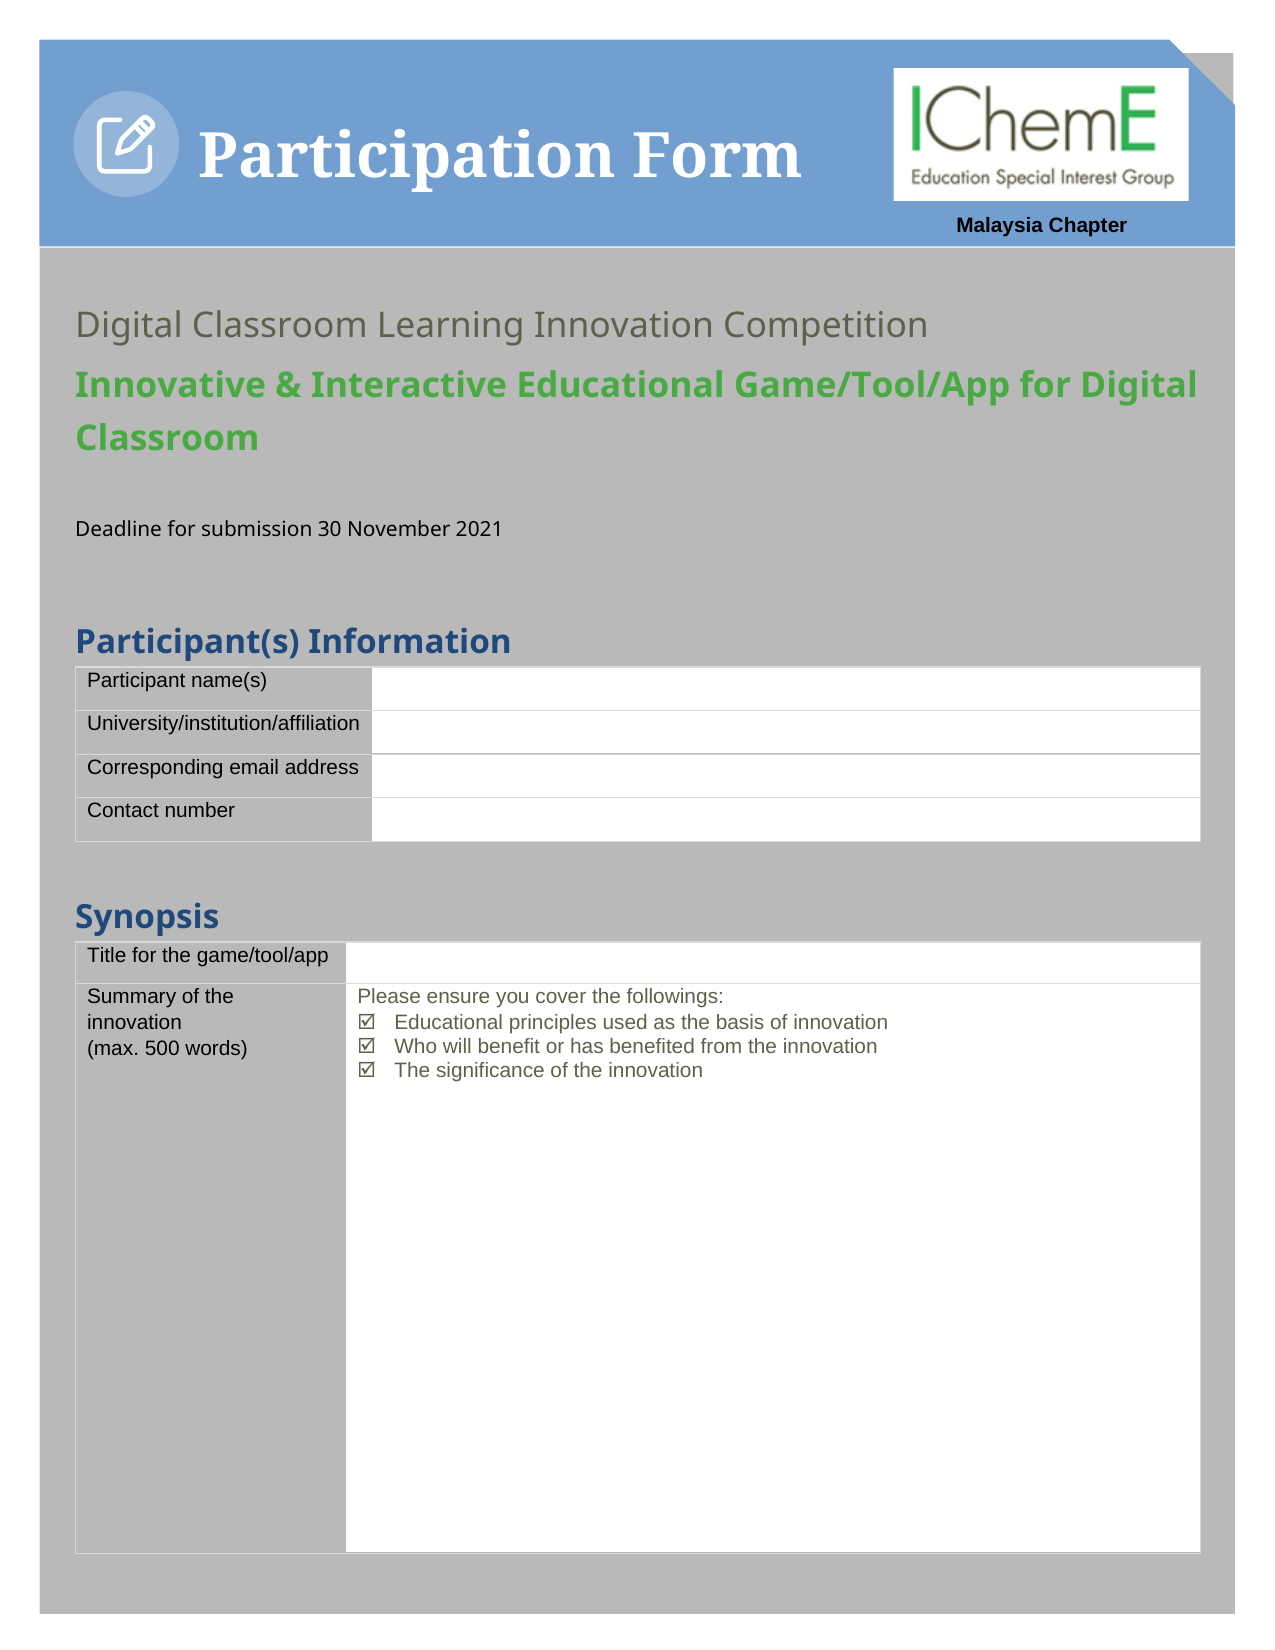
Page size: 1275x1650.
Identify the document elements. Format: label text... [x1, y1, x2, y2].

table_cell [346, 984, 1200, 1552]
subtitle Innovative & Interactive Educational Game/Tool/App for Digital Classroom [75, 360, 1200, 460]
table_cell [76, 984, 346, 1552]
table_cell Contact number [76, 798, 372, 841]
table_header [882, 69, 1200, 249]
table_header Title for the game/tool/app [76, 943, 346, 983]
table_header [346, 943, 1200, 983]
table_header Participant name(s) [76, 668, 372, 710]
table_header [372, 668, 1200, 710]
table_cell [372, 711, 1200, 753]
table_cell University/institution/affiliation [76, 711, 372, 753]
table_cell [372, 755, 1200, 797]
picture [893, 68, 1189, 201]
subtitle Participant(s) Information [75, 617, 1200, 663]
table_header Participation Form [188, 69, 882, 249]
subtitle Synopsis [75, 892, 1200, 938]
table_cell Corresponding email address [76, 755, 372, 797]
text Deadline for submission 30 November 2021 [75, 514, 1200, 543]
table_cell [372, 798, 1200, 841]
text Digital Classroom Learning Innovation Competition [75, 299, 1200, 347]
